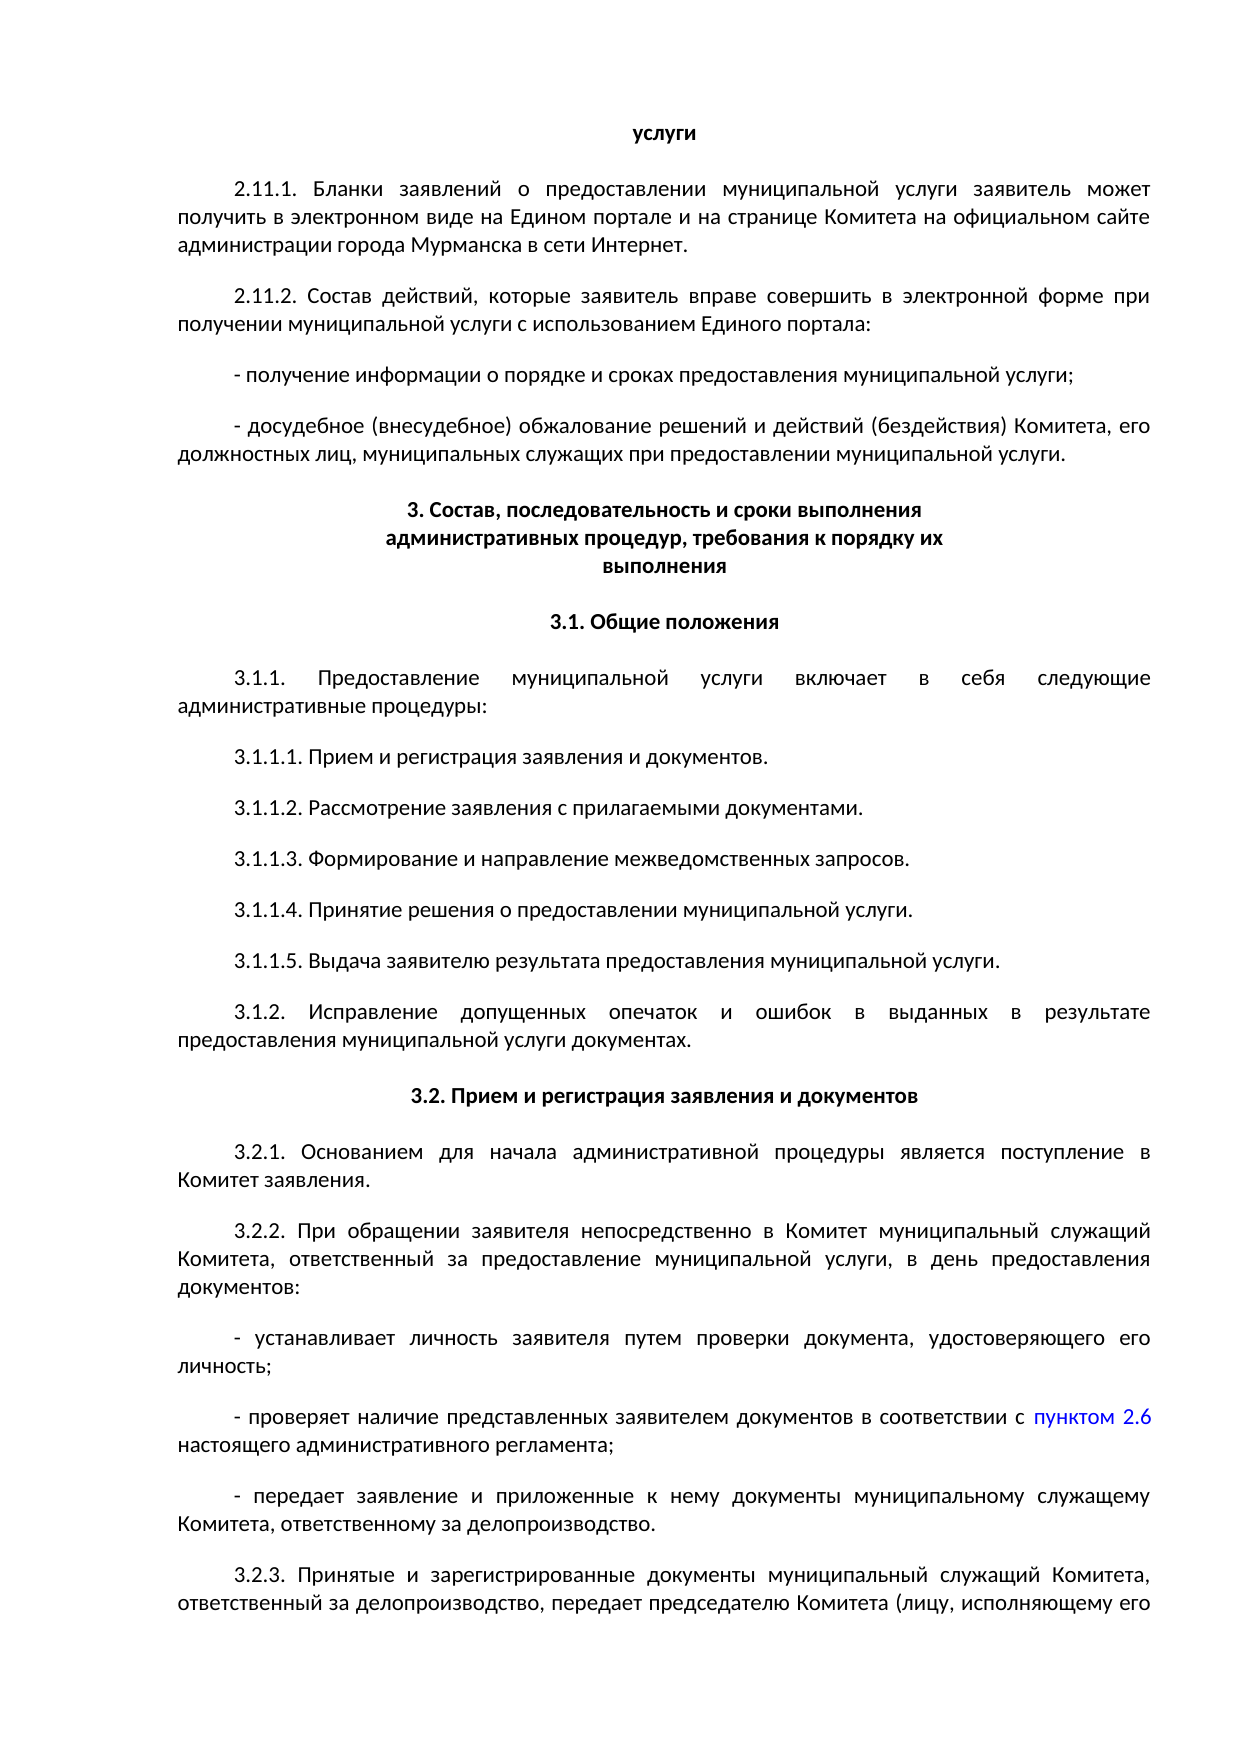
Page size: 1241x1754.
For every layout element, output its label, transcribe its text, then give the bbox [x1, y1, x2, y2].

text - устанавливает личность заявителя путем проверки документа, удостоверяющего его личность; [177, 1323, 1152, 1379]
title 3.1. Общие положения [177, 607, 1152, 635]
text 3.1.1.2. Рассмотрение заявления с прилагаемыми документами. [177, 793, 1152, 821]
text 2.11.2. Состав действий, которые заявитель вправе совершить в электронной форме при получении муниципальной услуги с использованием Единого портала: [177, 281, 1152, 337]
text 3.1.1. Предоставление муниципальной услуги включает в себя следующие административные процедуры: [177, 663, 1152, 719]
text 3.1.2. Исправление допущенных опечаток и ошибок в выданных в результате предоставления муниципальной услуги документах. [177, 997, 1152, 1053]
text 2.11.1. Бланки заявлений о предоставлении муниципальной услуги заявитель может получить в электронном виде на Едином портале и на странице Комитета на официальном сайте администрации города Мурманска в сети Интернет. [177, 174, 1152, 258]
text - проверяет наличие представленных заявителем документов в соответствии с пунктом 2.6 настоящего административного регламента; [177, 1402, 1152, 1458]
title выполнения [177, 551, 1152, 579]
text 3.1.1.1. Прием и регистрация заявления и документов. [177, 742, 1152, 770]
title 3.2. Прием и регистрация заявления и документов [177, 1081, 1152, 1109]
text 3.2.1. Основанием для начала административной процедуры является поступление в Комитет заявления. [177, 1137, 1152, 1193]
text - получение информации о порядке и сроках предоставления муниципальной услуги; [177, 360, 1152, 388]
text - передает заявление и приложенные к нему документы муниципальному служащему Комитета, ответственному за делопроизводство. [177, 1481, 1152, 1537]
title 3. Состав, последовательность и сроки выполнения [177, 495, 1152, 523]
text 3.1.1.5. Выдача заявителю результата предоставления муниципальной услуги. [177, 946, 1152, 974]
title административных процедур, требования к порядку их [177, 523, 1152, 551]
title услуги [177, 118, 1152, 146]
text 3.2.2. При обращении заявителя непосредственно в Комитет муниципальный служащий Комитета, ответственный за предоставление муниципальной услуги, в день предоставления документов: [177, 1216, 1152, 1300]
text 3.1.1.3. Формирование и направление межведомственных запросов. [177, 844, 1152, 872]
text 3.1.1.4. Принятие решения о предоставлении муниципальной услуги. [177, 895, 1152, 923]
text - досудебное (внесудебное) обжалование решений и действий (бездействия) Комитета, его должностных лиц, муниципальных служащих при предоставлении муниципальной услуги. [177, 411, 1152, 467]
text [177, 1560, 1152, 1616]
